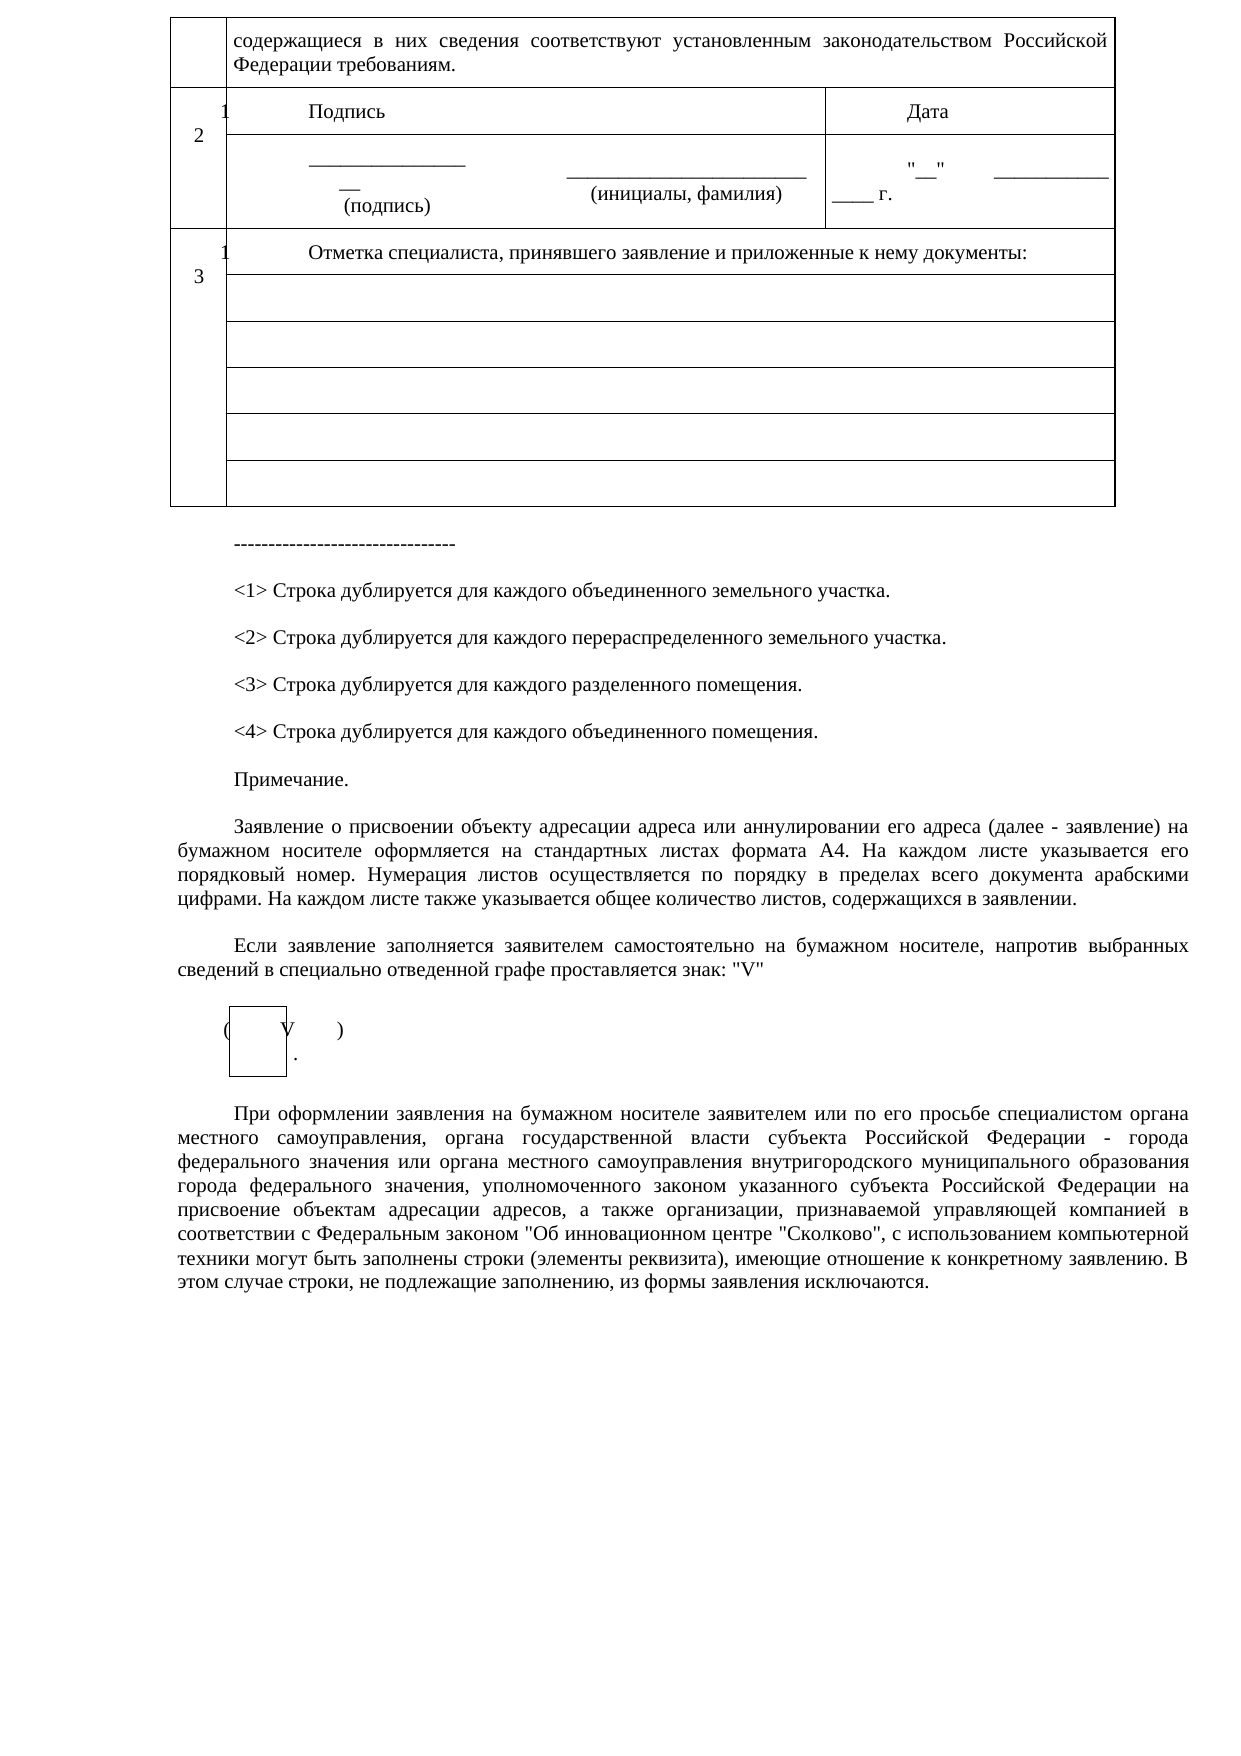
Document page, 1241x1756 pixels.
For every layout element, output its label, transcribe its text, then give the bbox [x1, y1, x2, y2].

text <2> Строка дублируется для каждого перераспределенного земельного участка. [177, 625, 1190, 649]
text При оформлении заявления на бумажном носителе заявителем или по его просьбе специалистом органа местного самоуправления, органа государственной власти субъекта Российской Федерации - города федерального значения или органа местного самоуправления внутригородского муниципального образования города федерального значения, уполномоченного законом указанного субъекта Российской Федерации на присвоение объектам адресации адресов, а также организации, признаваемой управляющей компанией в соответствии с Федеральным законом "Об инновационном центре "Сколково", с использованием компьютерной техники могут быть заполнены строки (элементы реквизита), имеющие отношение к конкретному заявлению. В этом случае строки, не подлежащие заполнению, из формы заявления исключаются. [177, 1101, 1190, 1293]
table_header ). [287, 1006, 343, 1076]
text Примечание. [177, 767, 1190, 791]
table_cell Отметка специалиста, принявшего заявление и приложенные к нему документы: [227, 229, 1114, 274]
table_header ( [171, 1006, 229, 1076]
table_cell [227, 368, 1114, 413]
table_cell [227, 322, 1114, 367]
table_cell [227, 414, 1114, 460]
table_cell [227, 461, 1114, 506]
table_cell "__" ___________ ____ г. [826, 135, 1114, 228]
table_cell Дата [826, 88, 1114, 133]
text <3> Строка дублируется для каждого разделенного помещения. [177, 672, 1190, 696]
text Заявление о присвоении объекту адресации адреса или аннулировании его адреса (далее - заявление) на бумажном носителе оформляется на стандартных листах формата A4. На каждом листе указывается его порядковый номер. Нумерация листов осуществляется по порядку в пределах всего документа арабскими цифрами. На каждом листе также указывается общее количество листов, содержащихся в заявлении. [177, 814, 1190, 910]
text Если заявление заполняется заявителем самостоятельно на бумажном носителе, напротив выбранных сведений в специально отведенной графе проставляется знак: "V" [177, 933, 1190, 981]
text -------------------------------- [177, 531, 1190, 555]
table_header V [230, 1007, 286, 1076]
table_cell Подпись [227, 88, 825, 133]
table_cell _________________ (подпись) [227, 135, 472, 228]
table_cell 12 [171, 88, 226, 228]
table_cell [227, 18, 1114, 87]
table_cell 13 [171, 229, 226, 506]
text <1> Строка дублируется для каждого объединенного земельного участка. [177, 578, 1190, 602]
text <4> Строка дублируется для каждого объединенного помещения. [177, 719, 1190, 743]
table_cell _______________________ (инициалы, фамилия) [472, 135, 825, 228]
table_cell 11 [171, 18, 226, 87]
table_cell [227, 275, 1114, 321]
